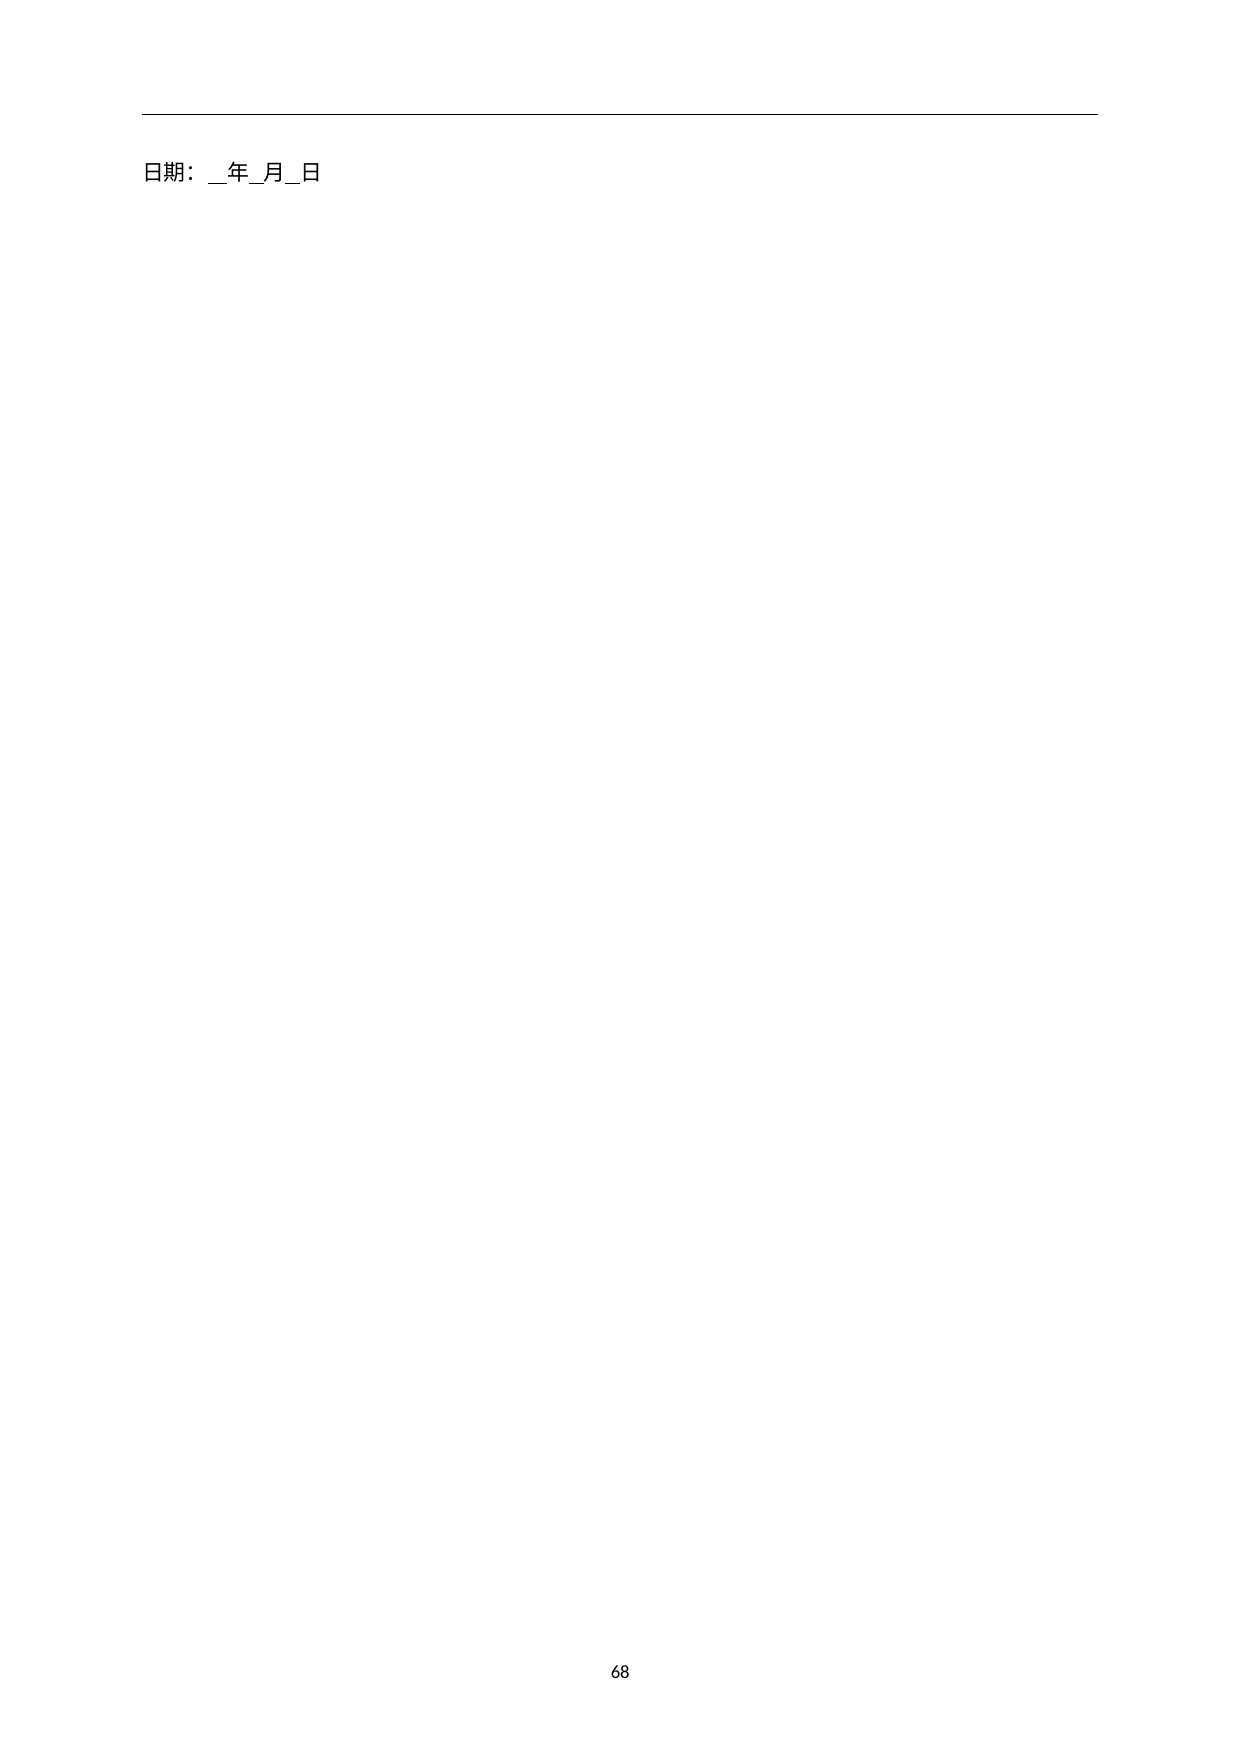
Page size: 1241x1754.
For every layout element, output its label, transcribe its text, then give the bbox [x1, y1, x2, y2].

text 日期： 年 月 日 [142, 155, 1098, 187]
